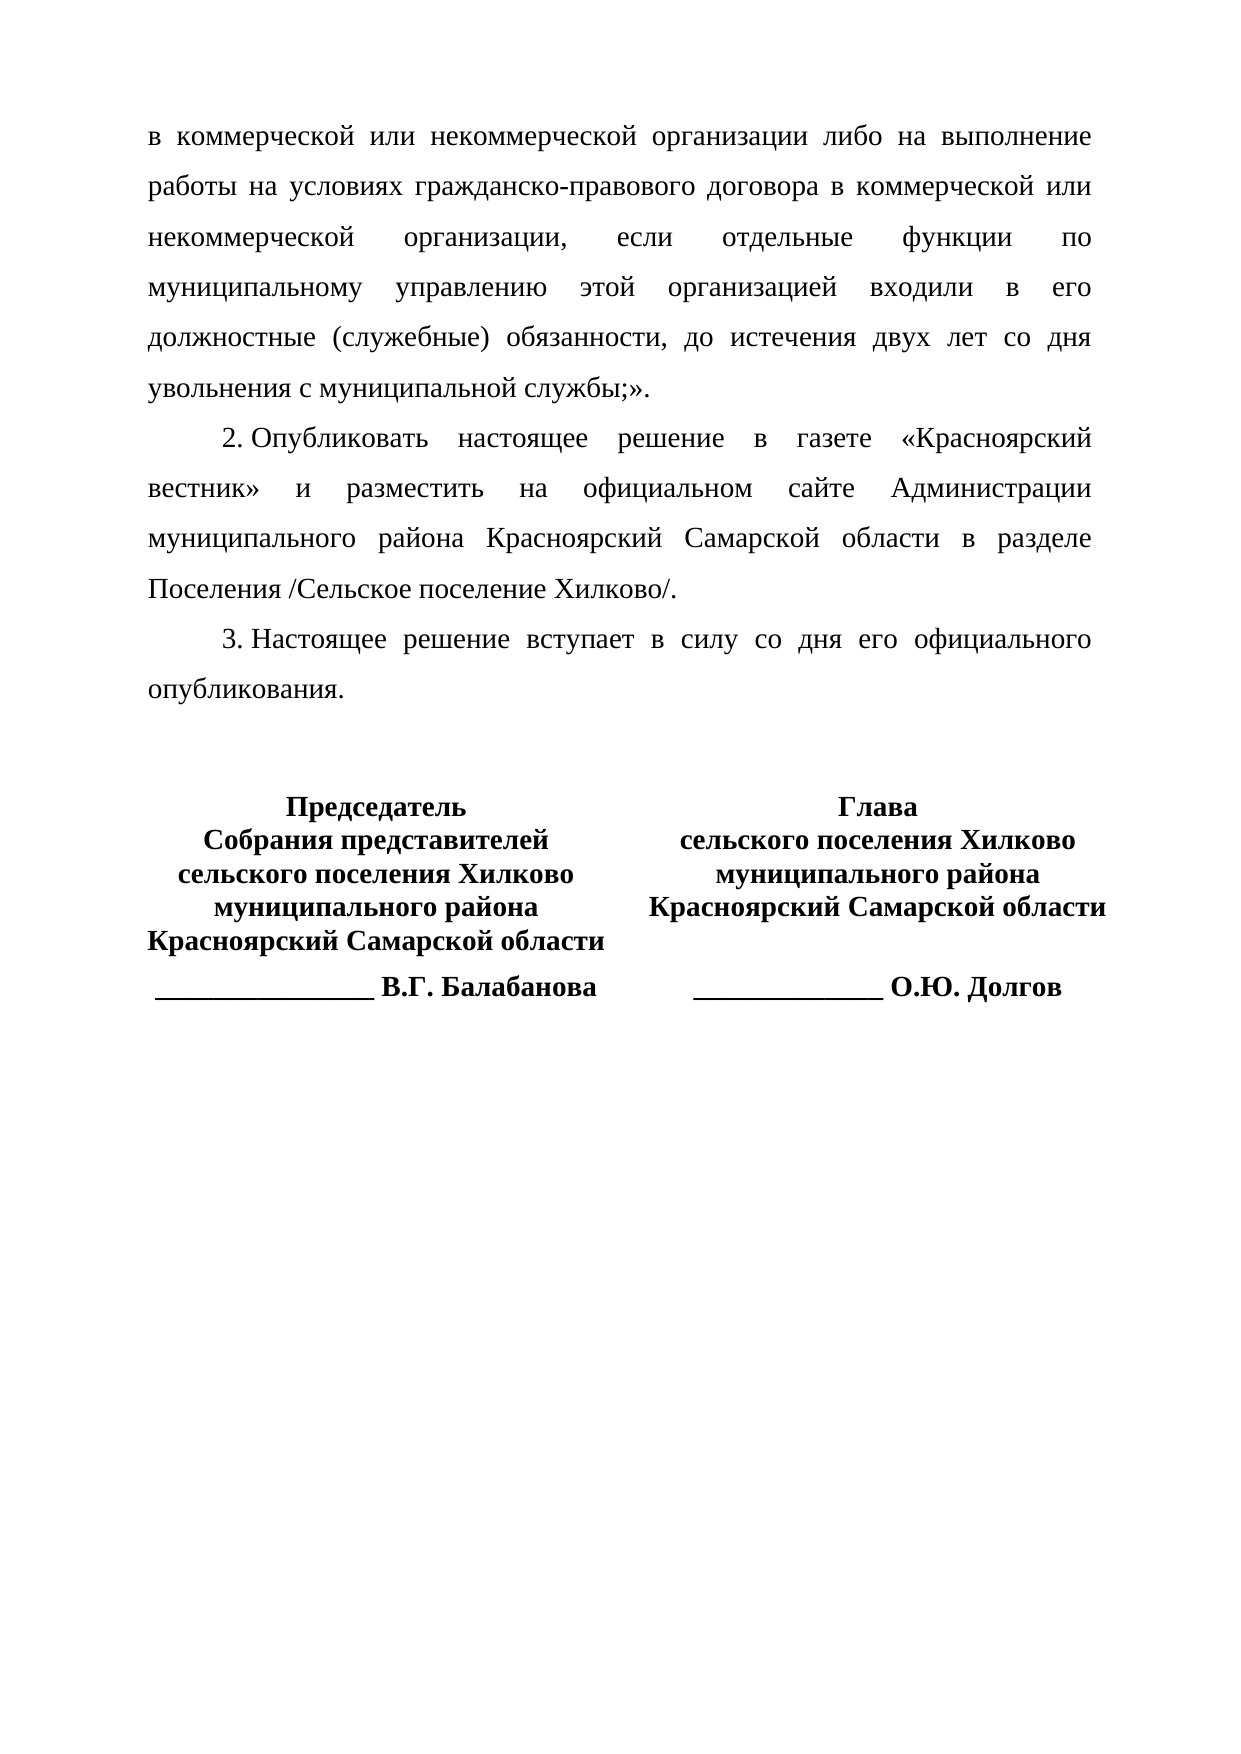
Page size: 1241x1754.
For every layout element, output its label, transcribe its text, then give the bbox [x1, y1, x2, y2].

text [148, 118, 1092, 403]
table_header Глава сельского поселения Хилково муниципального района Красноярский Самарской области _____________ О.Ю. Долгов [634, 789, 1122, 1015]
text 3. Настоящее решение вступает в силу со дня его официального опубликования. [148, 621, 1092, 705]
text 2. Опубликовать настоящее решение в газете «Красноярский вестник» и разместить на официальном сайте Администрации муниципального района Красноярский Самарской области в разделе Поселения /Сельское поселение Хилково/. [148, 420, 1092, 604]
table_header Председатель Собрания представителей сельского поселения Хилково муниципального района Красноярский Самарской области _______________ В.Г. Балабанова [118, 789, 633, 1015]
